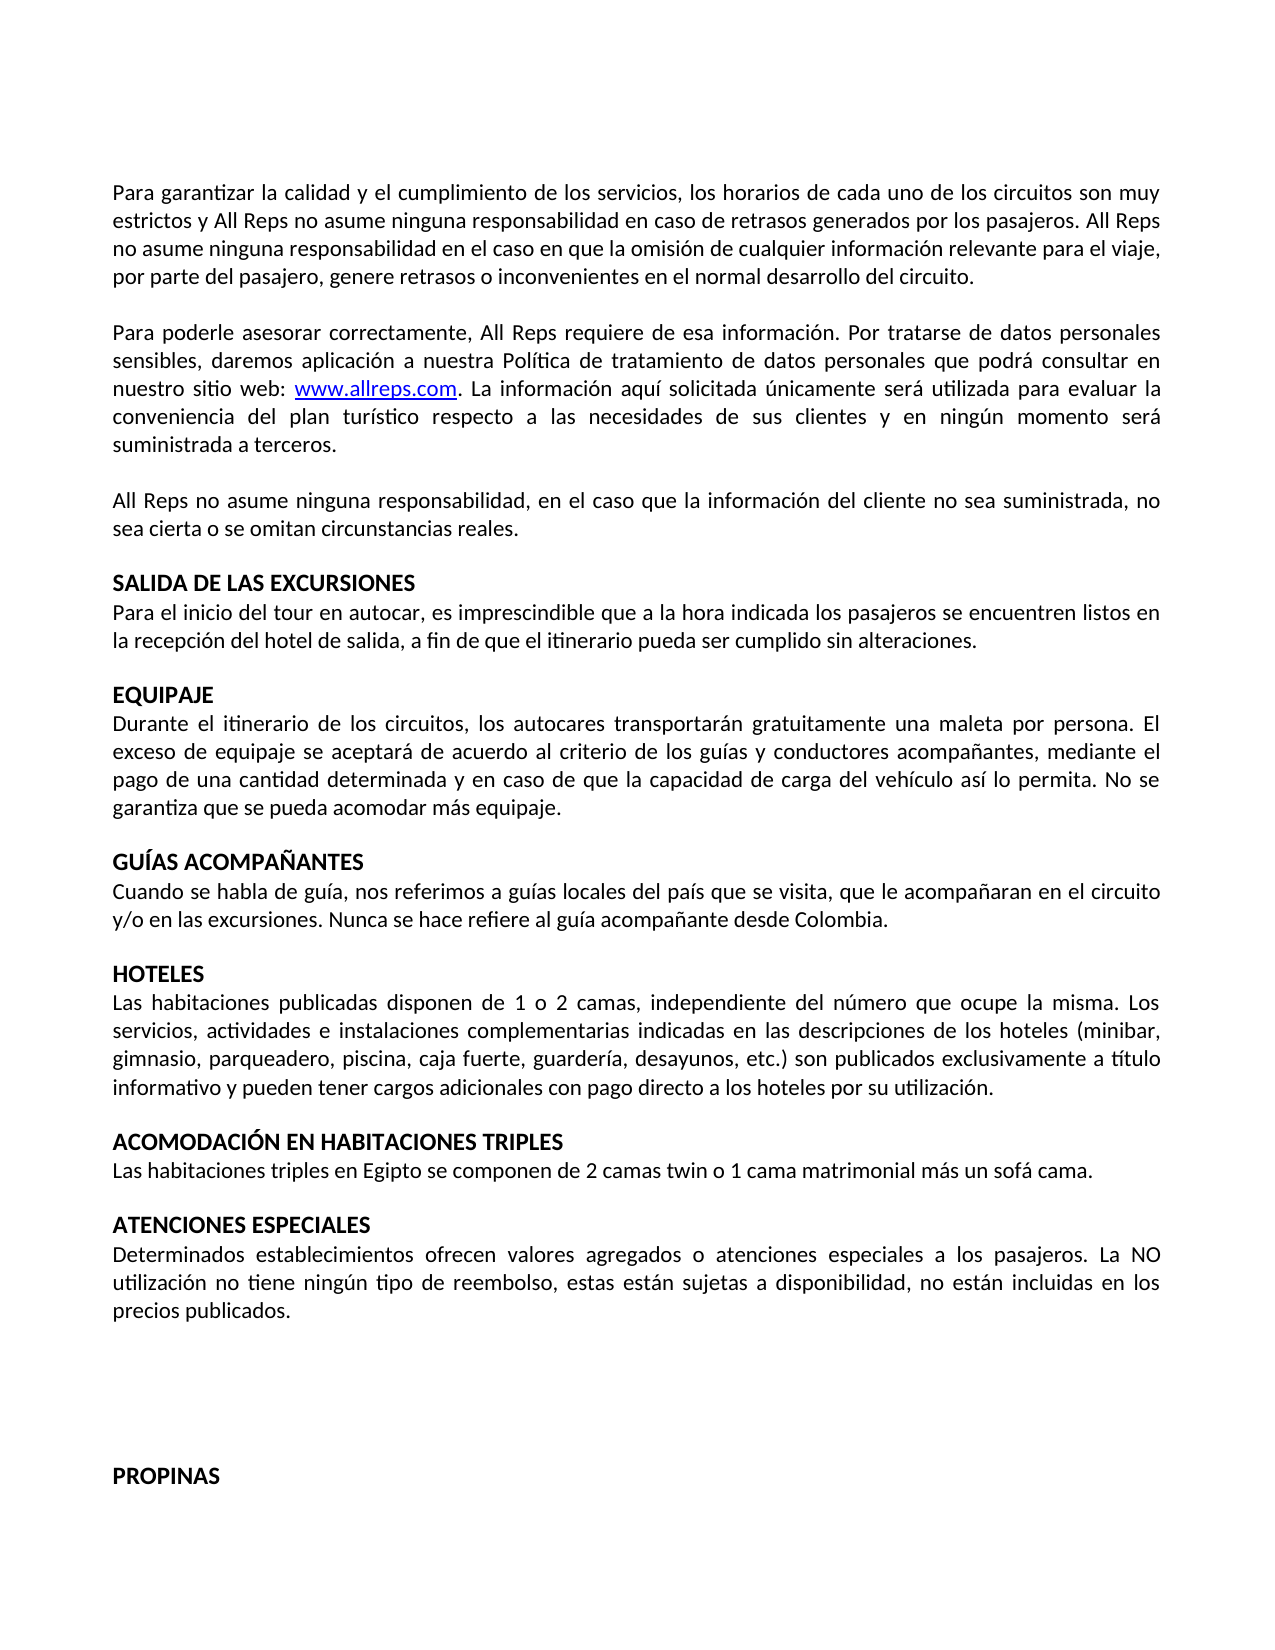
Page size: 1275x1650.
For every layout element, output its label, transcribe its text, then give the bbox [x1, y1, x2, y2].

text SALIDA DE LAS EXCURSIONES [112, 567, 1162, 598]
text All Reps no asume ninguna responsabilidad, en el caso que la información del cliente no sea suministrada, no sea cierta o se omitan circunstancias reales. [112, 486, 1162, 542]
text Para el inicio del tour en autocar, es imprescindible que a la hora indicada los pasajeros se encuentren listos en la recepción del hotel de salida, a fin de que el itinerario pueda ser cumplido sin alteraciones. [112, 598, 1162, 654]
text GUÍAS ACOMPAÑANTES [112, 846, 1162, 877]
text EQUIPAJE [112, 679, 1162, 709]
text Cuando se habla de guía, nos referimos a guías locales del país que se visita, que le acompañaran en el circuito y/o en las excursiones. Nunca se hace refiere al guía acompañante desde Colombia. [112, 877, 1162, 933]
text ATENCIONES ESPECIALES [112, 1209, 1162, 1240]
text Las habitaciones triples en Egipto se componen de 2 camas twin o 1 cama matrimonial más un sofá cama. [112, 1156, 1162, 1184]
text Las habitaciones publicadas disponen de 1 o 2 camas, independiente del número que ocupe la misma. Los servicios, actividades e instalaciones complementarias indicadas en las descripciones de los hoteles (minibar, gimnasio, parqueadero, piscina, caja fuerte, guardería, desayunos, etc.) son publicados exclusivamente a título informativo y pueden tener cargos adicionales con pago directo a los hoteles por su utilización. [112, 988, 1162, 1101]
text Durante el itinerario de los circuitos, los autocares transportarán gratuitamente una maleta por persona. El exceso de equipaje se aceptará de acuerdo al criterio de los guías y conductores acompañantes, mediante el pago de una cantidad determinada y en caso de que la capacidad de carga del vehículo así lo permita. No se garantiza que se pueda acomodar más equipaje. [112, 709, 1162, 821]
text PROPINAS [112, 1460, 1162, 1490]
text Para poderle asesorar correctamente, All Reps requiere de esa información. Por tratarse de datos personales sensibles, daremos aplicación a nuestra Política de tratamiento de datos personales que podrá consultar en nuestro sitio web: www.allreps.com. La información aquí solicitada únicamente será utilizada para evaluar la conveniencia del plan turístico respecto a las necesidades de sus clientes y en ningún momento será suministrada a terceros. [112, 318, 1162, 458]
text Para garantizar la calidad y el cumplimiento de los servicios, los horarios de cada uno de los circuitos son muy estrictos y All Reps no asume ninguna responsabilidad en caso de retrasos generados por los pasajeros. All Reps no asume ninguna responsabilidad en el caso en que la omisión de cualquier información relevante para el viaje, por parte del pasajero, genere retrasos o inconvenientes en el normal desarrollo del circuito. [112, 178, 1162, 290]
text ACOMODACIÓN EN HABITACIONES TRIPLES [112, 1126, 1162, 1156]
text HOTELES [112, 958, 1162, 988]
text Determinados establecimientos ofrecen valores agregados o atenciones especiales a los pasajeros. La NO utilización no tiene ningún tipo de reembolso, estas están sujetas a disponibilidad, no están incluidas en los precios publicados. [112, 1240, 1162, 1324]
